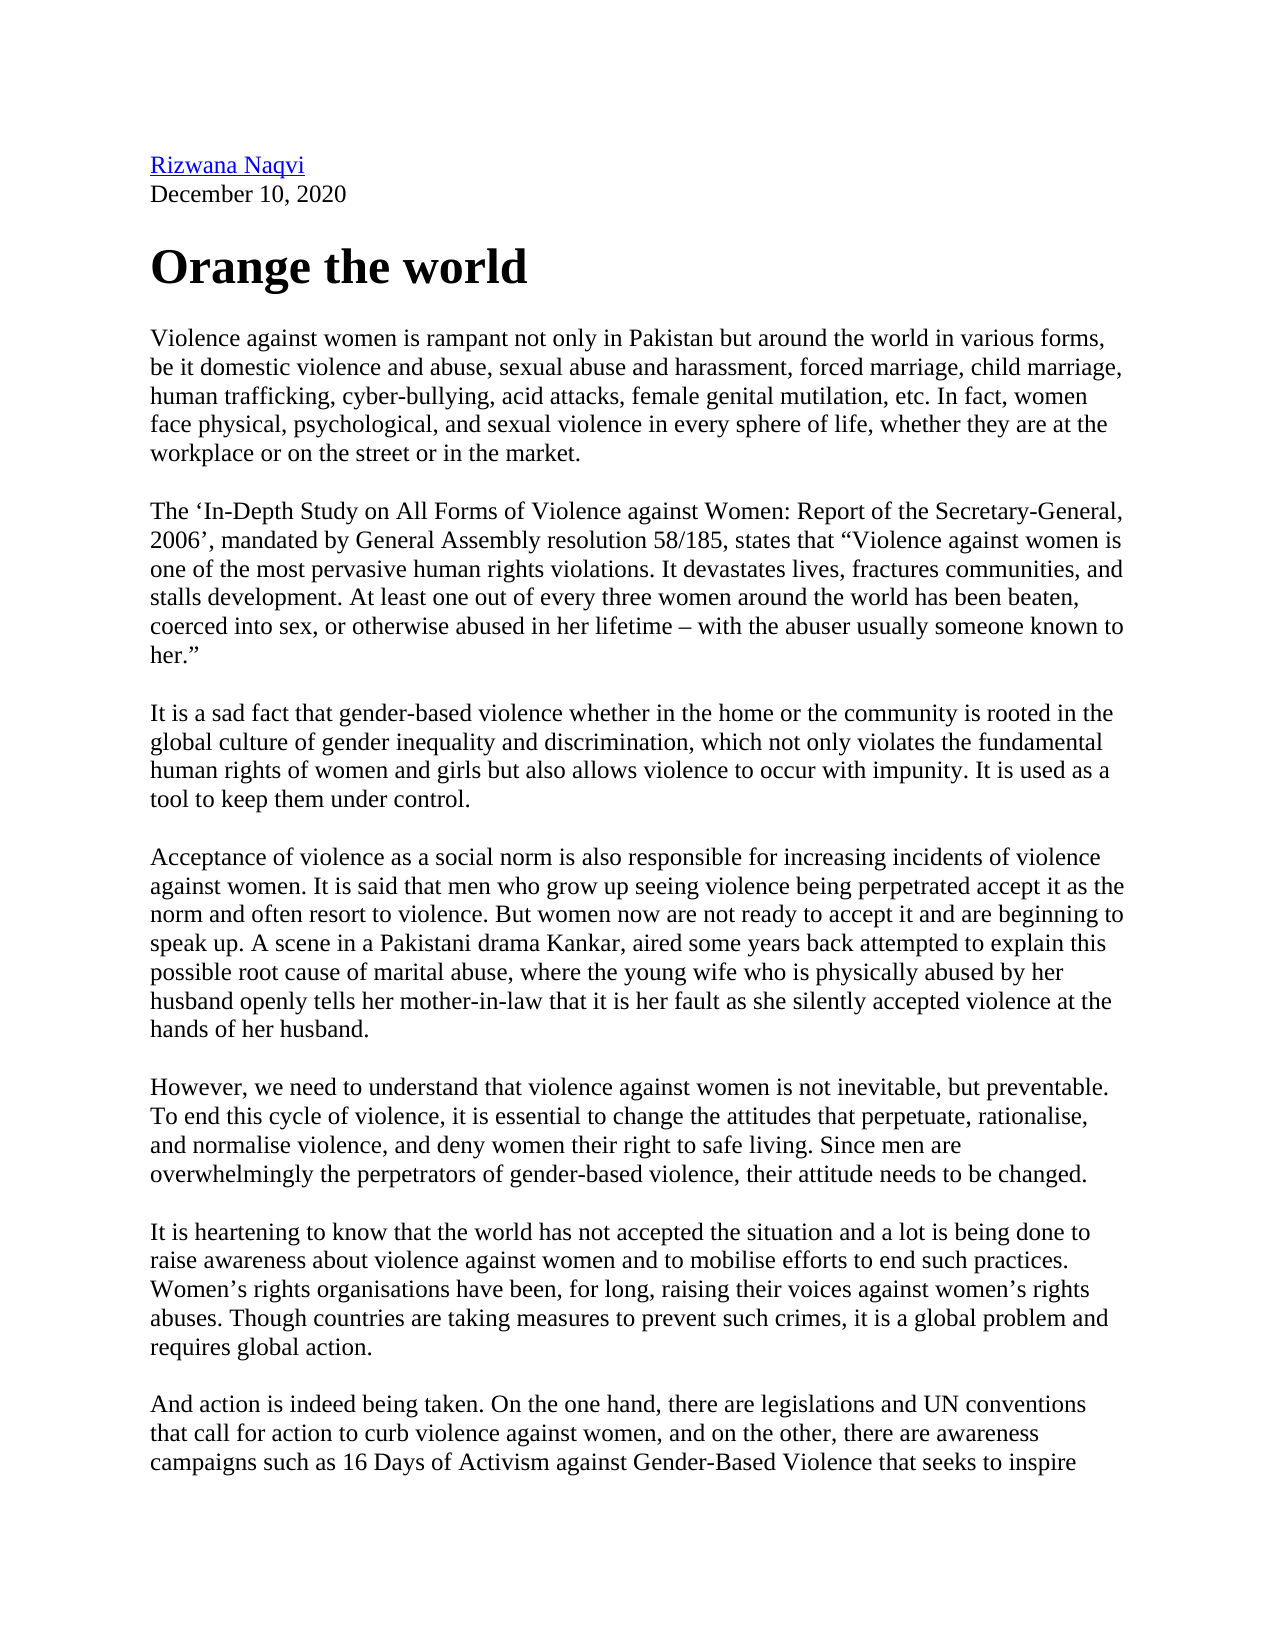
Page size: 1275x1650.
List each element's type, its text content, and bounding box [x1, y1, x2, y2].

text Orange the world [150, 237, 1125, 294]
text The ‘In-Depth Study on All Forms of Violence against Women: Report of the Secretary-General, 2006’, mandated by General Assembly resolution 58/185, states that “Violence against women is one of the most pervasive human rights violations. It devastates lives, fractures communities, and stalls development. At least one out of every three women around the world has been beaten, coerced into sex, or otherwise abused in her lifetime – with the abuser usually someone known to her.” [150, 496, 1125, 669]
text However, we need to understand that violence against women is not inevitable, but preventable. To end this cycle of violence, it is essential to change the attitudes that perpetuate, rationalise, and normalise violence, and deny women their right to safe living. Since men are overwhelmingly the perpetrators of gender-based violence, their attitude needs to be changed. [150, 1072, 1125, 1187]
text Acceptance of violence as a social norm is also responsible for increasing incidents of violence against women. It is said that men who grow up seeing violence being perpetrated accept it as the norm and often resort to violence. But women now are not ready to accept it and are beginning to speak up. A scene in a Pakistani drama Kankar, aired some years back attempted to explain this possible root cause of marital abuse, where the young wife who is physically abused by her husband openly tells her mother-in-law that it is her fault as she silently accepted violence at the hands of her husband. [150, 842, 1125, 1043]
text Violence against women is rampant not only in Pakistan but around the world in various forms, be it domestic violence and abuse, sexual abuse and harassment, forced marriage, child marriage, human trafficking, cyber-bullying, acid attacks, female genital mutilation, etc. In fact, women face physical, psychological, and sexual violence in every sphere of life, whether they are at the workplace or on the street or in the market. [150, 323, 1125, 467]
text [150, 1389, 1125, 1476]
text December 10, 2020 [150, 179, 1125, 207]
text It is heartening to know that the world has not accepted the situation and a lot is being done to raise awareness about violence against women and to mobilise efforts to end such practices. Women’s rights organisations have been, for long, raising their voices against women’s rights abuses. Though countries are taking measures to prevent such crimes, it is a global problem and requires global action. [150, 1217, 1125, 1360]
text Rizwana Naqvi [150, 150, 1125, 179]
text It is a sad fact that gender-based violence whether in the home or the community is rooted in the global culture of gender inequality and discrimination, which not only violates the fundamental human rights of women and girls but also allows violence to occur with impunity. It is used as a tool to keep them under control. [150, 698, 1125, 813]
